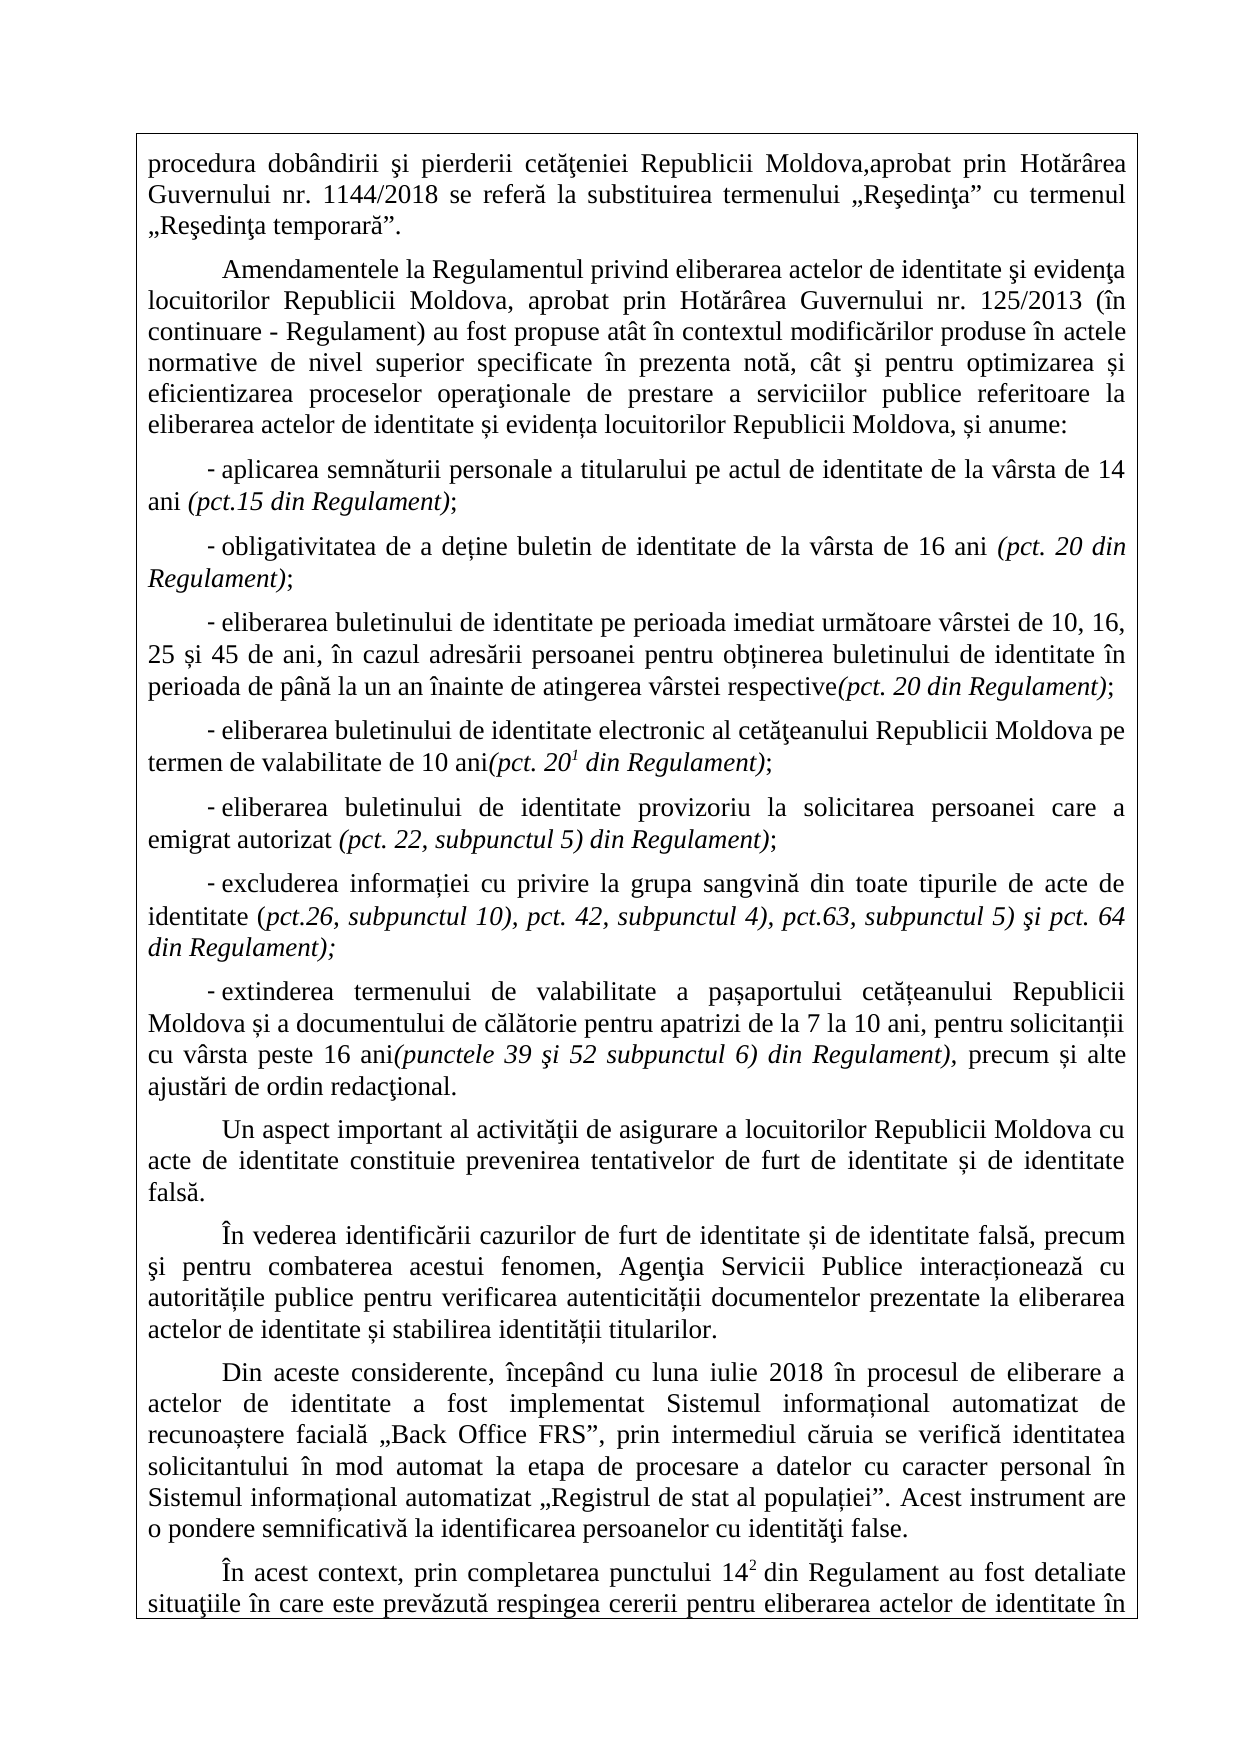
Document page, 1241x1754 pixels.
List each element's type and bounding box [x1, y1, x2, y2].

table_cell [137, 134, 1137, 1618]
